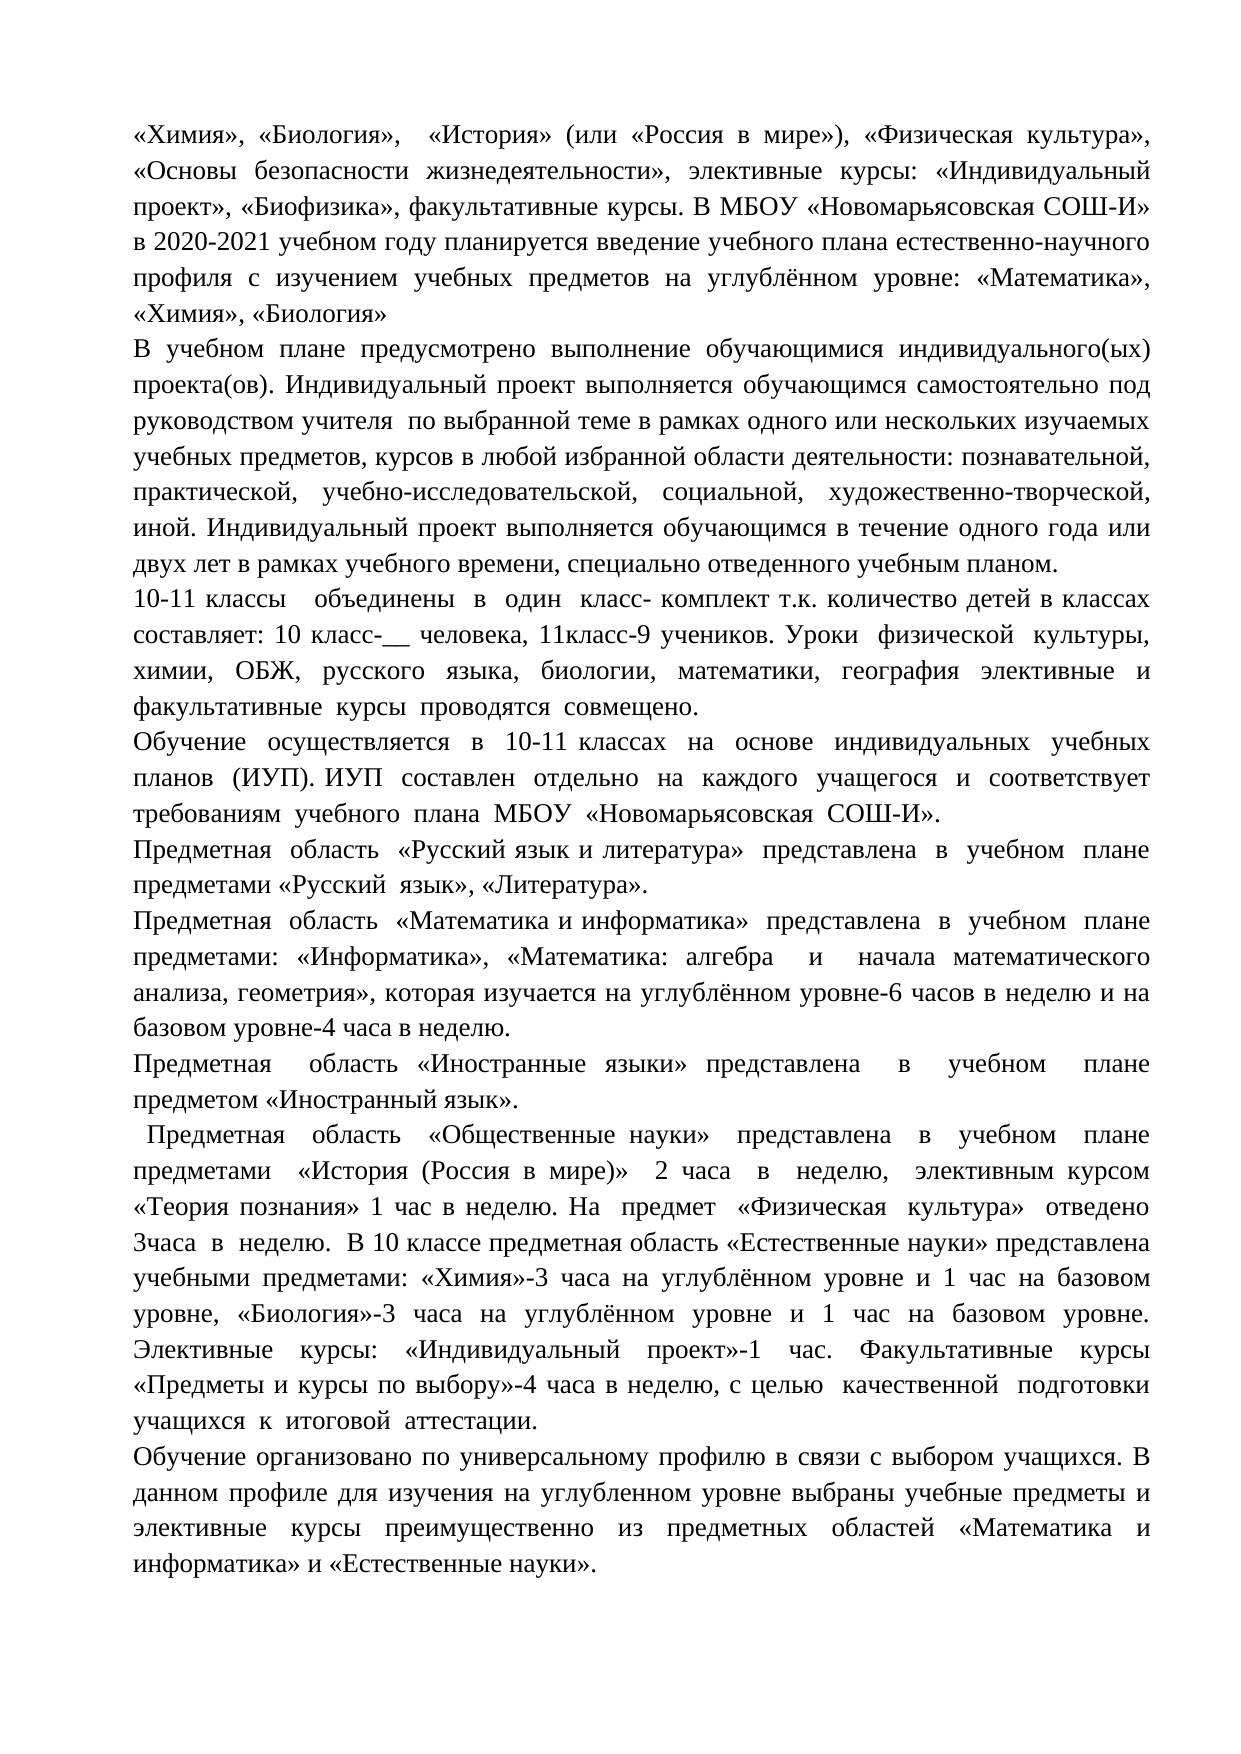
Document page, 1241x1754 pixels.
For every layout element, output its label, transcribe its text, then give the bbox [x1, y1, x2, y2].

text Обучение организовано по универсальному профилю в связи с выбором учащихся. В данном профиле для изучения на углубленном уровне выбраны учебные предметы и элективные курсы преимущественно из предметных областей «Математика и информатика» и «Естественные науки». [133, 1440, 1152, 1578]
text Предметная область «Русский язык и литература» представлена в учебном плане предметами «Русский язык», «Литература». [133, 833, 1152, 899]
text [133, 118, 1152, 328]
text Предметная область «Общественные науки» представлена в учебном плане предметами «История (Россия в мире)» 2 часа в неделю, элективным курсом «Теория познания» 1 час в неделю. На предмет «Физическая культура» отведено 3часа в неделю. В 10 классе предметная область «Естественные науки» представлена учебными предметами: «Химия»-3 часа на углублённом уровне и 1 час на базовом уровне, «Биология»-3 часа на углублённом уровне и 1 час на базовом уровне. Элективные курсы: «Индивидуальный проект»-1 час. Факультативные курсы «Предметы и курсы по выбору»-4 часа в неделю, с целью качественной подготовки учащихся к итоговой аттестации. [133, 1118, 1152, 1436]
text Предметная область «Иностранные языки» представлена в учебном плане предметом «Иностранный язык». [133, 1047, 1152, 1114]
text Обучение осуществляется в 10-11 классах на основе индивидуальных учебных планов (ИУП). ИУП составлен отдельно на каждого учащегося и соответствует требованиям учебного плана МБОУ «Новомарьясовская СОШ-И». [133, 726, 1152, 828]
text 10-11 классы объединены в один класс- комплект т.к. количество детей в классах составляет: 10 класс-__ человека, 11класс-9 учеников. Уроки физической культуры, химии, ОБЖ, русского языка, биологии, математики, география элективные и факультативные курсы проводятся совмещено. [133, 583, 1152, 721]
text Предметная область «Математика и информатика» представлена в учебном плане предметами: «Информатика», «Математика: алгебра и начала математического анализа, геометрия», которая изучается на углублённом уровне-6 часов в неделю и на базовом уровне-4 часа в неделю. [133, 904, 1152, 1042]
text В учебном плане предусмотрено выполнение обучающимися индивидуального(ых) проекта(ов). Индивидуальный проект выполняется обучающимся самостоятельно под руководством учителя по выбранной теме в рамках одного или нескольких изучаемых учебных предметов, курсов в любой избранной области деятельности: познавательной, практической, учебно-исследовательской, социальной, художественно-творческой, иной. Индивидуальный проект выполняется обучающимся в течение одного года или двух лет в рамках учебного времени, специально отведенного учебным планом. [133, 332, 1152, 578]
